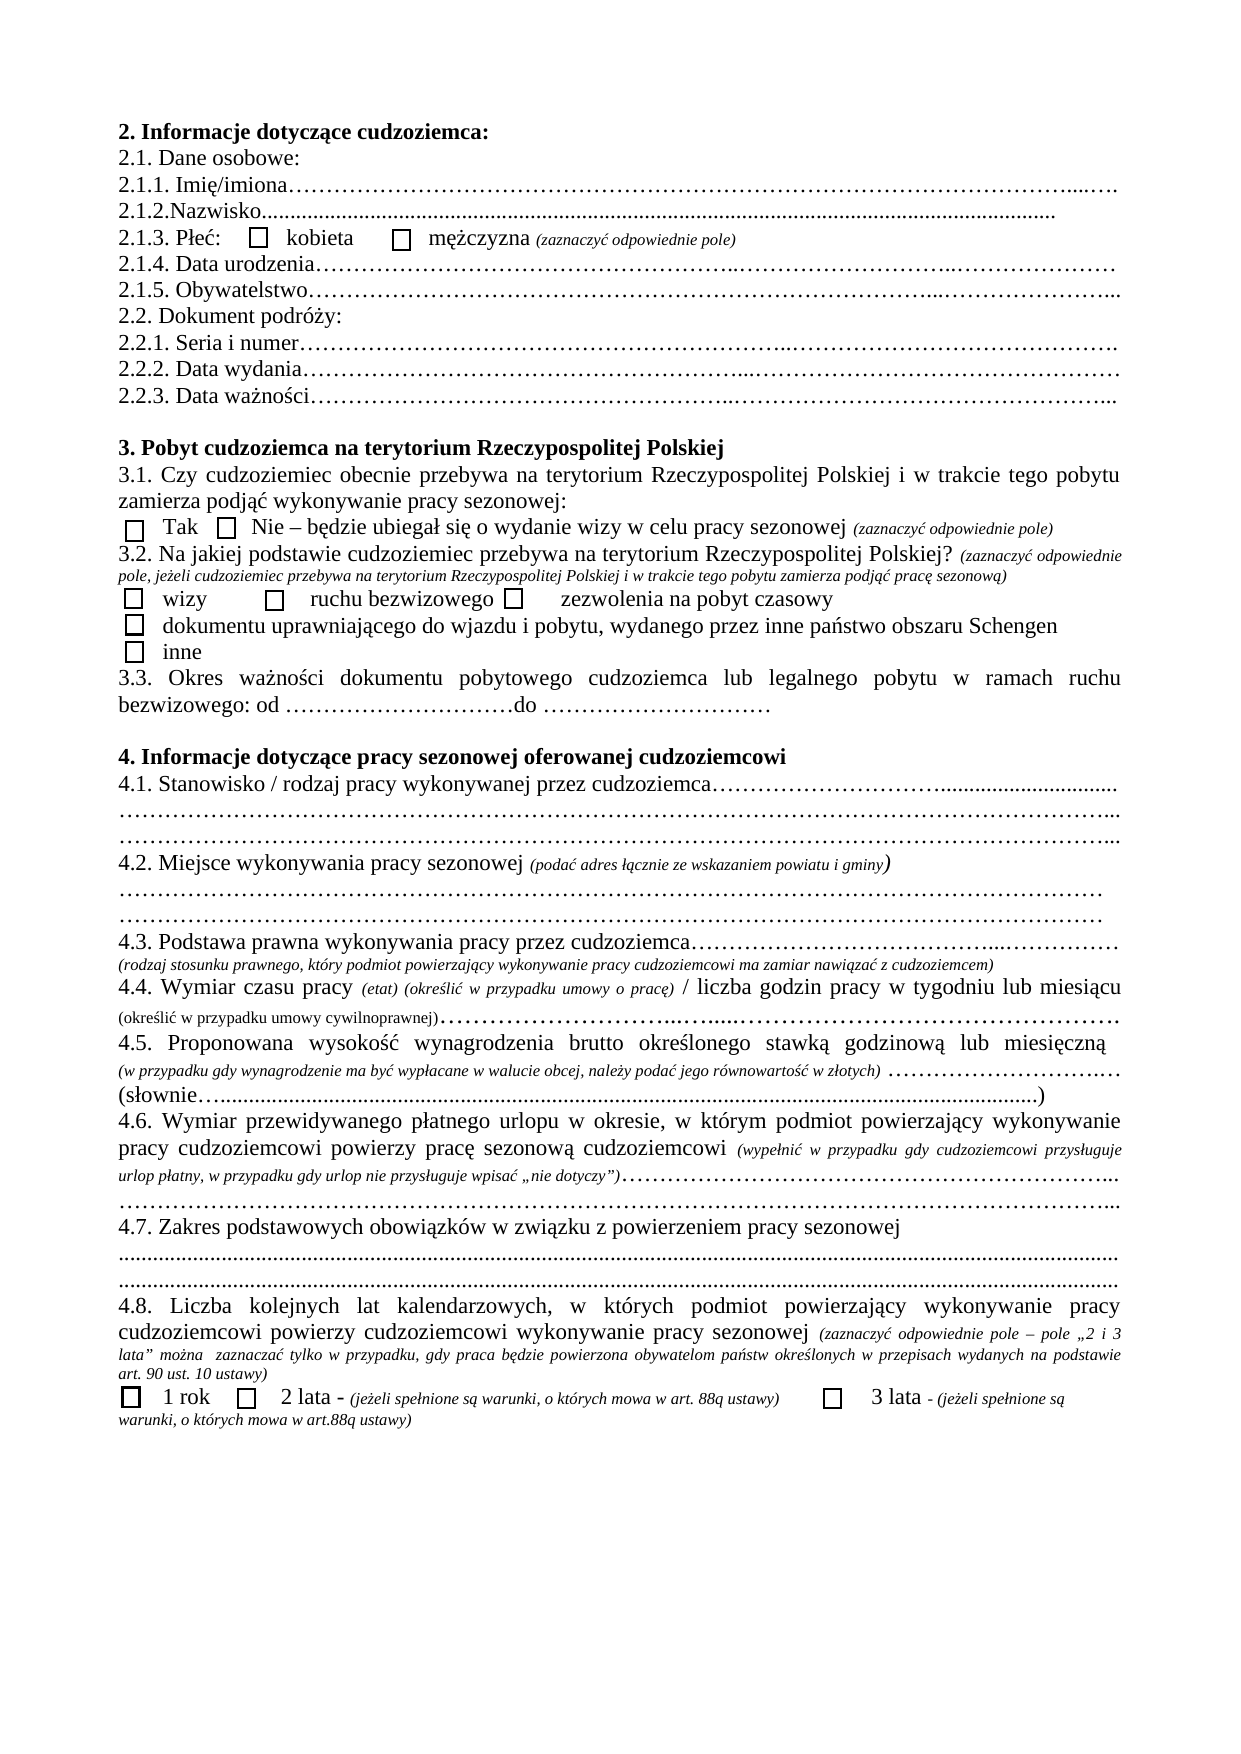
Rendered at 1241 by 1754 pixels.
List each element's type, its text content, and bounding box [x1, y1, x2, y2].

text 2. Informacje dotyczące cudzoziemca: [118, 118, 1122, 144]
text .............................................................................................................................................................................................................................................................................................................................................................. [118, 1239, 1122, 1292]
text 3. Pobyt cudzoziemca na terytorium Rzeczypospolitej Polskiej [118, 434, 1122, 461]
text wizy ruchu bezwizowego zezwolenia na pobyt czasowy [118, 585, 1122, 612]
text inne [118, 638, 1122, 664]
text 4.5. Proponowana wysokość wynagrodzenia brutto określonego stawką godzinową lub miesięczną (w przypadku gdy wynagrodzenie ma być wypłacane w walucie obcej, należy podać jego równowartość w złotych) ……………………….… [118, 1028, 1122, 1081]
text 2.1.4. Data urodzenia………………………………………………..………………………..………………… [118, 250, 1122, 276]
text 4.1. Stanowisko / rodzaj pracy wykonywanej przez cudzoziemca…………………………............................... [118, 770, 1122, 796]
text 2.2.1. Seria i numer………………………………………………………..……………………………………. [118, 329, 1122, 355]
text 2.1. Dane osobowe: [118, 144, 1122, 171]
text (słownie…...............................................................................................................................................) [118, 1081, 1122, 1108]
text 4.3. Podstawa prawna wykonywania pracy przez cudzoziemca…………………………………...…………… [118, 928, 1122, 954]
text 2.1.2.Nazwisko........................................................................................................................................... [118, 197, 1122, 223]
text 4.2. Miejsce wykonywania pracy sezonowej (podać adres łącznie ze wskazaniem powiatu i gminy) [118, 849, 1122, 875]
text 2.2.2. Data wydania…………………………………………………...………………………………………… [118, 355, 1122, 382]
text 2.1.3. Płeć: kobieta mężczyzna (zaznaczyć odpowiednie pole) [118, 223, 1122, 250]
text 4.4. Wymiar czasu pracy (etat) (określić w przypadku umowy o pracę) / liczba godzin pracy w tygodniu lub miesiącu (określić w przypadku umowy cywilnoprawnej)………………………...….....………………………………………. [118, 973, 1122, 1028]
text …………………………………………………………………………………………………………………... [118, 1187, 1122, 1213]
text …………………………………………………………………………………………………………………... [118, 796, 1122, 822]
text 4.8. Liczba kolejnych lat kalendarzowych, w których podmiot powierzający wykonywanie pracy cudzoziemcowi powierzy cudzoziemcowi wykonywanie pracy sezonowej (zaznaczyć odpowiednie pole – pole „2 i 3 lata” można zaznaczać tylko w przypadku, gdy praca będzie powierzona obywatelom państw określonych w przepisach wydanych na podstawie art. 90 ust. 10 ustawy) [118, 1292, 1122, 1383]
text 2.1.1. Imię/imiona…………………………………………………………………………………………....…. [118, 171, 1122, 197]
text 3.1. Czy cudzoziemiec obecnie przebywa na terytorium Rzeczypospolitej Polskiej i w trakcie tego pobytu zamierza podjąć wykonywanie pracy sezonowej: [118, 461, 1122, 513]
text …………………………………………………………………………………………………………………... [118, 822, 1122, 849]
text 3.2. Na jakiej podstawie cudzoziemiec przebywa na terytorium Rzeczypospolitej Polskiej? (zaznaczyć odpowiednie pole, jeżeli cudzoziemiec przebywa na terytorium Rzeczypospolitej Polskiej i w trakcie tego pobytu zamierza podjąć pracę sezonową) [118, 540, 1122, 585]
text 2.1.5. Obywatelstwo………………………………………………………………………...…………………... [118, 276, 1122, 303]
text 1 rok 2 lata - (jeżeli spełnione są warunki, o których mowa w art. 88q ustawy) 3 lata - (jeżeli spełnione są warunki, o których mowa w art.88q ustawy) [118, 1383, 1122, 1429]
text 3.3. Okres ważności dokumentu pobytowego cudzoziemca lub legalnego pobytu w ramach ruchu bezwizowego: od …………………………do ………………………… [118, 664, 1122, 717]
text 4.6. Wymiar przewidywanego płatnego urlopu w okresie, w którym podmiot powierzający wykonywanie pracy cudzoziemcowi powierzy pracę sezonową cudzoziemcowi (wypełnić w przypadku gdy cudzoziemcowi przysługuje urlop płatny, w przypadku gdy urlop nie przysługuje wpisać „nie dotyczy”)………………………………………………………... [118, 1108, 1122, 1187]
text (rodzaj stosunku prawnego, który podmiot powierzający wykonywanie pracy cudzoziemcowi ma zamiar nawiązać z cudzoziemcem) [118, 954, 1122, 973]
text 2.2. Dokument podróży: [118, 303, 1122, 329]
text …………………………………………………………………………………………………………………………………………………………………………………………………………………………………… [118, 875, 1122, 928]
text Tak Nie – będzie ubiegał się o wydanie wizy w celu pracy sezonowej (zaznaczyć odpowiednie pole) [118, 513, 1122, 540]
text 4. Informacje dotyczące pracy sezonowej oferowanej cudzoziemcowi [118, 743, 1122, 770]
text 4.7. Zakres podstawowych obowiązków w związku z powierzeniem pracy sezonowej [118, 1213, 1122, 1239]
text 2.2.3. Data ważności………………………………………………..…………………………………………... [118, 382, 1122, 408]
text dokumentu uprawniającego do wjazdu i pobytu, wydanego przez inne państwo obszaru Schengen [118, 612, 1122, 638]
